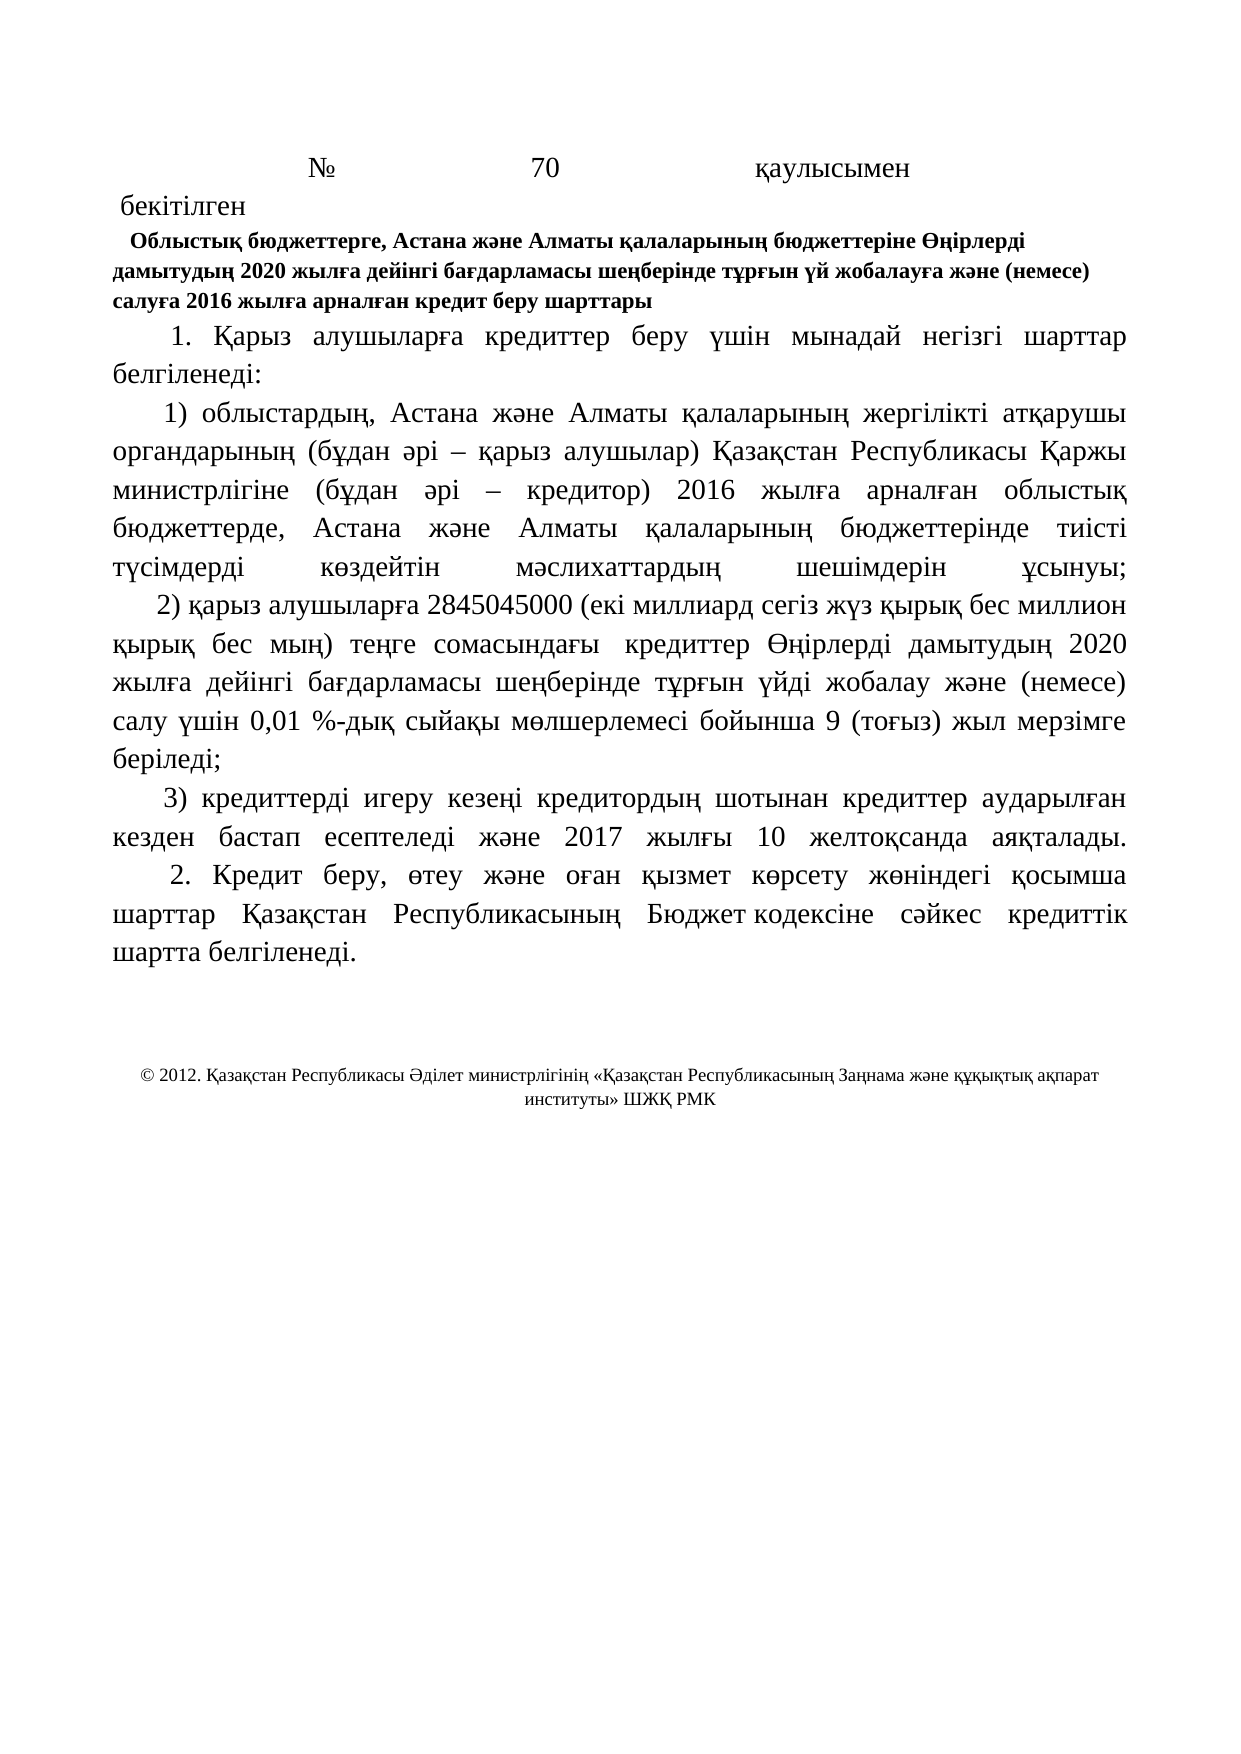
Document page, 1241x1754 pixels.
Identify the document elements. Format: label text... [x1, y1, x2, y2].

text Облыстық бюджеттерге, Астана және Алматы қалаларының бюджеттеріне Өңірлерді дамытудың 2020 жылға дейінгі бағдарламасы шеңберінде тұрғын үй жобалауға және (немесе) салуға 2016 жылға арналған кредит беру шарттары [112, 227, 1128, 314]
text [112, 150, 1128, 222]
text © 2012. Қазақстан Республикасы Әділет министрлігінің «Қазақстан Республикасының Заңнама және құқықтық ақпарат институты» ШЖҚ РМК [112, 1063, 1128, 1110]
text 1. Қарыз алушыларға кредиттер беру үшін мынадай негізгі шарттар белгіленеді: 1) облыстардың, Астана және Алматы қалаларының жергілікті атқарушы органдарының (бұдан әрі – қарыз алушылар) Қазақстан Республикасы Қаржы министрлігіне (бұдан әрі – кредитор) 2016 жылға арналған облыстық бюджеттерде, Астана және Алматы қалаларының бюджеттерінде тиісті түсімдерді көздейтін мәслихаттардың шешімдерін ұсынуы; 2) қарыз алушыларға 2845045000 (екі миллиард сегіз жүз қырық бес миллион қырық бес мың) теңге сомасындағы кредиттер Өңірлерді дамытудың 2020 жылға дейінгі бағдарламасы шеңберінде тұрғын үйді жобалау және (немесе) салу үшін 0,01 %-дық сыйақы мөлшерлемесі бойынша 9 (тоғыз) жыл мерзімге беріледі; 3) кредиттерді игеру кезеңі кредитордың шотынан кредиттер аударылған кезден бастап есептеледі және 2017 жылғы 10 желтоқсанда аяқталады. 2. Кредит беру, өтеу және оған қызмет көрсету жөніндегі қосымша шарттар Қазақстан Республикасының Бюджет кодексіне сәйкес кредиттік шартта белгіленеді. [112, 318, 1128, 968]
